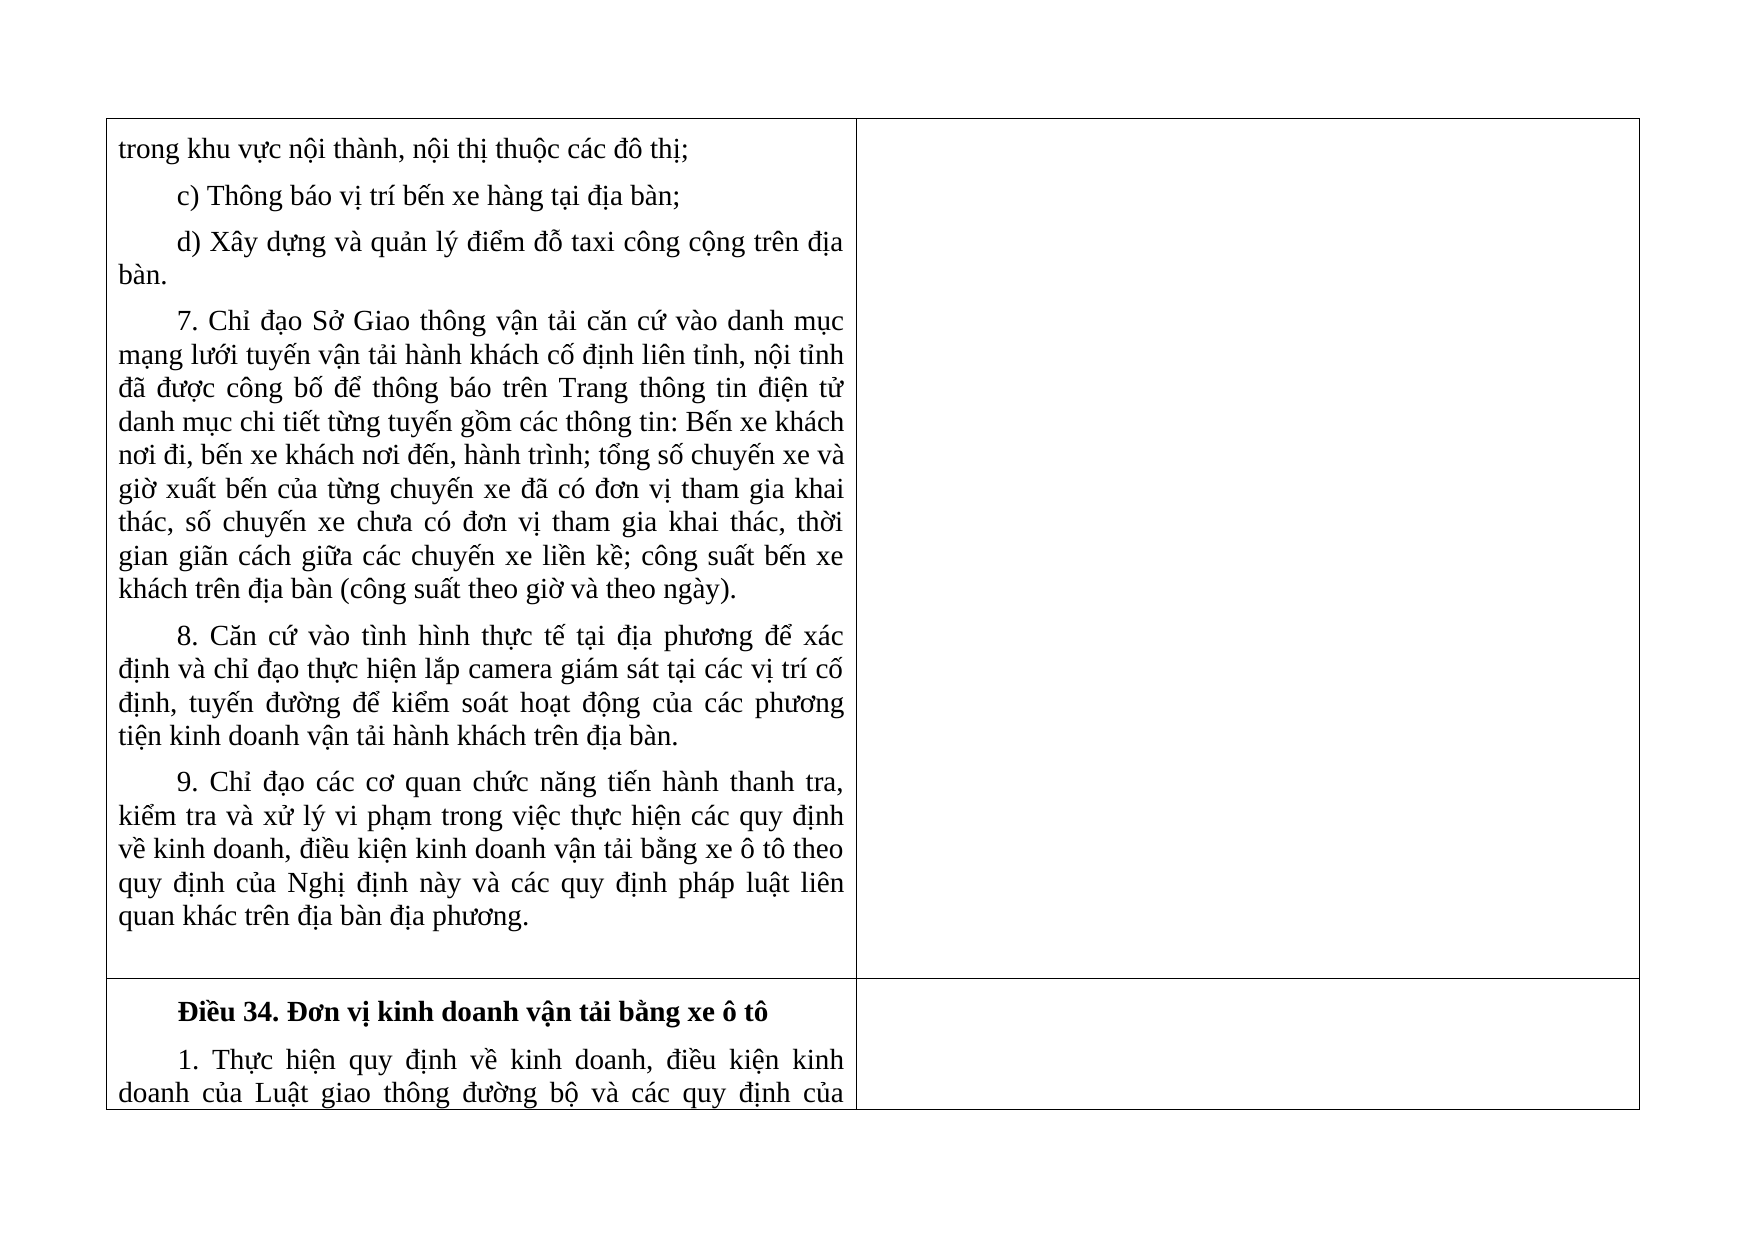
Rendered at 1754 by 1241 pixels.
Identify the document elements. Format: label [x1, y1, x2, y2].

table_cell [857, 979, 1639, 1109]
table_cell [857, 119, 1639, 978]
table_cell [107, 979, 856, 1109]
table_cell [107, 119, 856, 978]
